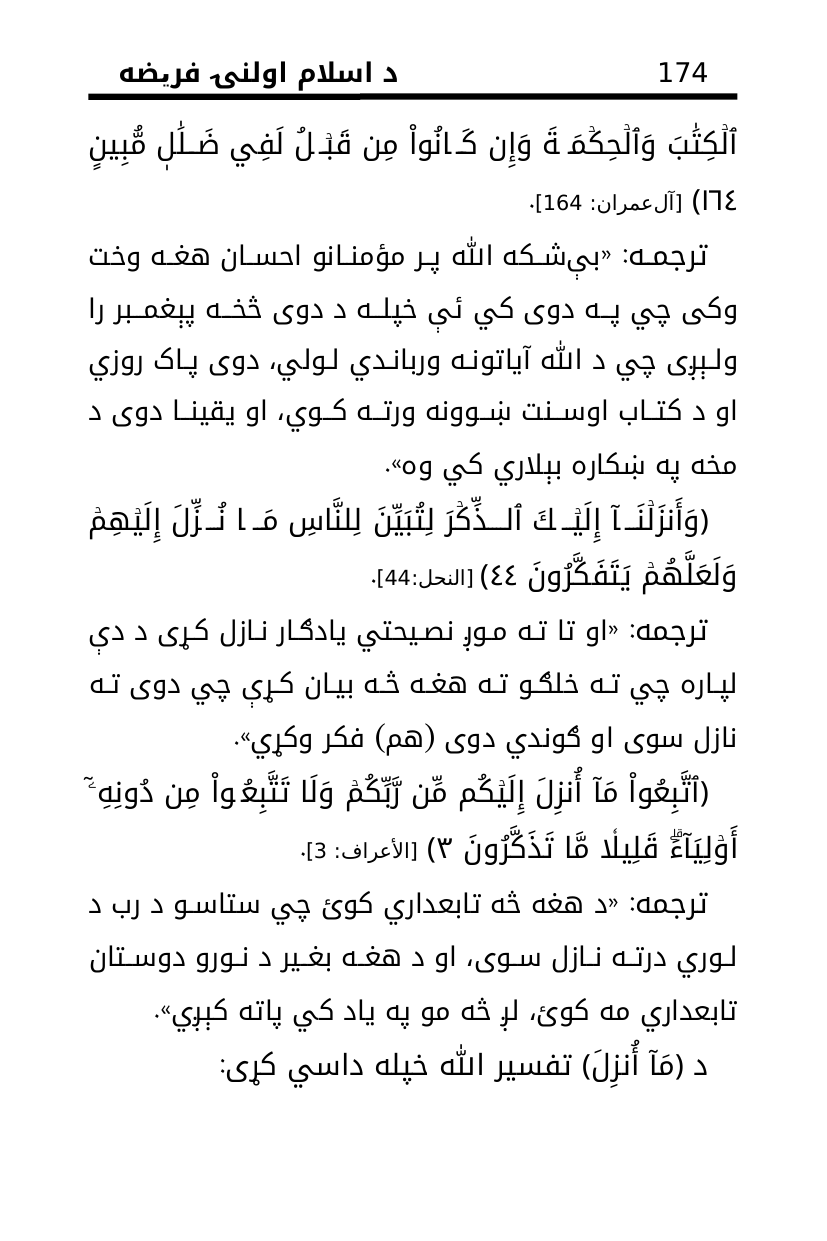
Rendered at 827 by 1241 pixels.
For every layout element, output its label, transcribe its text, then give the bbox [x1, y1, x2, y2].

text ترجمه: «او تا ته موږ نصيحتي يادګار نازل کړی د دې لپاره چي ته خلګو ته هغه څه بيان کړې چي دوی ته نازل سوی او ګوندي دوی (هم) فکر وکړي». [89, 603, 738, 765]
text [89, 117, 738, 228]
text ترجمه: «بې‌شکه الله پر مؤمنانو احسان هغه وخت وکی چي په دوی کي ئې خپله د دوی څخه پېغمبر را ولېږی چي د الله آياتونه ورباندي لولي، دوی پاک روزي او د کتاب اوسنت ښوونه ورته کوي، او يقينا دوی د مخه په ښکاره بېلاري کي وه». [89, 228, 738, 493]
text د ﴿مَآ أُنزِلَ﴾ تفسير الله خپله داسي کړی: [89, 1038, 738, 1093]
text ﴿وَأَنزَلۡنَآ إِلَيۡكَ ٱلذِّكۡرَ لِتُبَيِّنَ لِلنَّاسِ مَا نُزِّلَ إِلَيۡهِمۡ وَلَعَلَّهُمۡ يَتَفَكَّرُونَ ٤٤﴾ [النحل:44]. [89, 493, 738, 603]
text ﴿ٱتَّبِعُواْ مَآ أُنزِلَ إِلَيۡكُم مِّن رَّبِّكُمۡ وَلَا تَتَّبِعُواْ مِن دُونِهِۦٓ أَوۡلِيَآءَۗ قَلِيلٗا مَّا تَذَكَّرُونَ ٣﴾ [الأعراف: 3]. [89, 765, 738, 876]
text ترجمه: «د هغه څه تابعداري کوئ چي ستاسو د رب د لوري درته نازل سوی، او د هغه بغير د نورو دوستان تابعداري مه کوئ، لږ څه مو په ياد کي پاته کېږي». [89, 876, 738, 1038]
